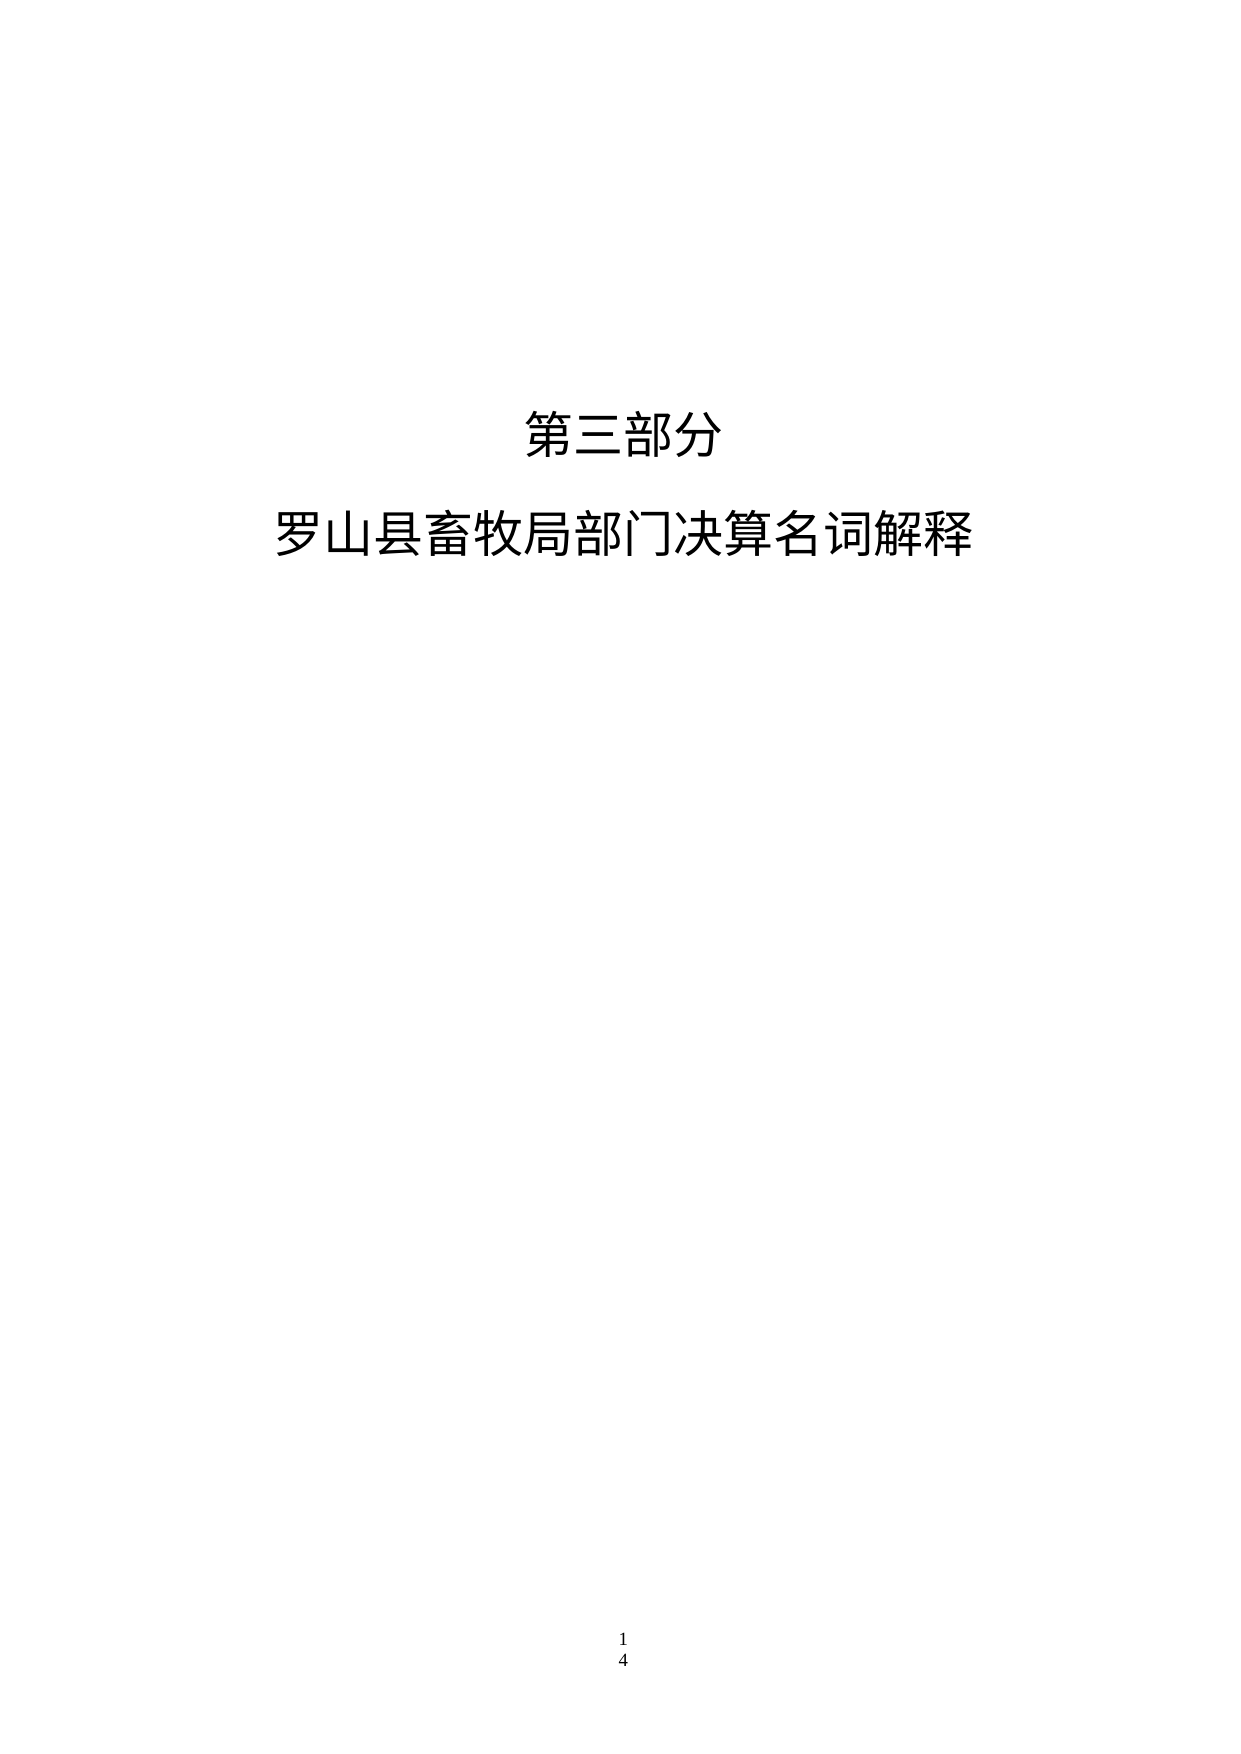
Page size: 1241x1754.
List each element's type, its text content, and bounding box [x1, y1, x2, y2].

text 第三部分 [165, 382, 1081, 481]
text 罗山县畜牧局部门决算名词解释 [165, 481, 1081, 580]
